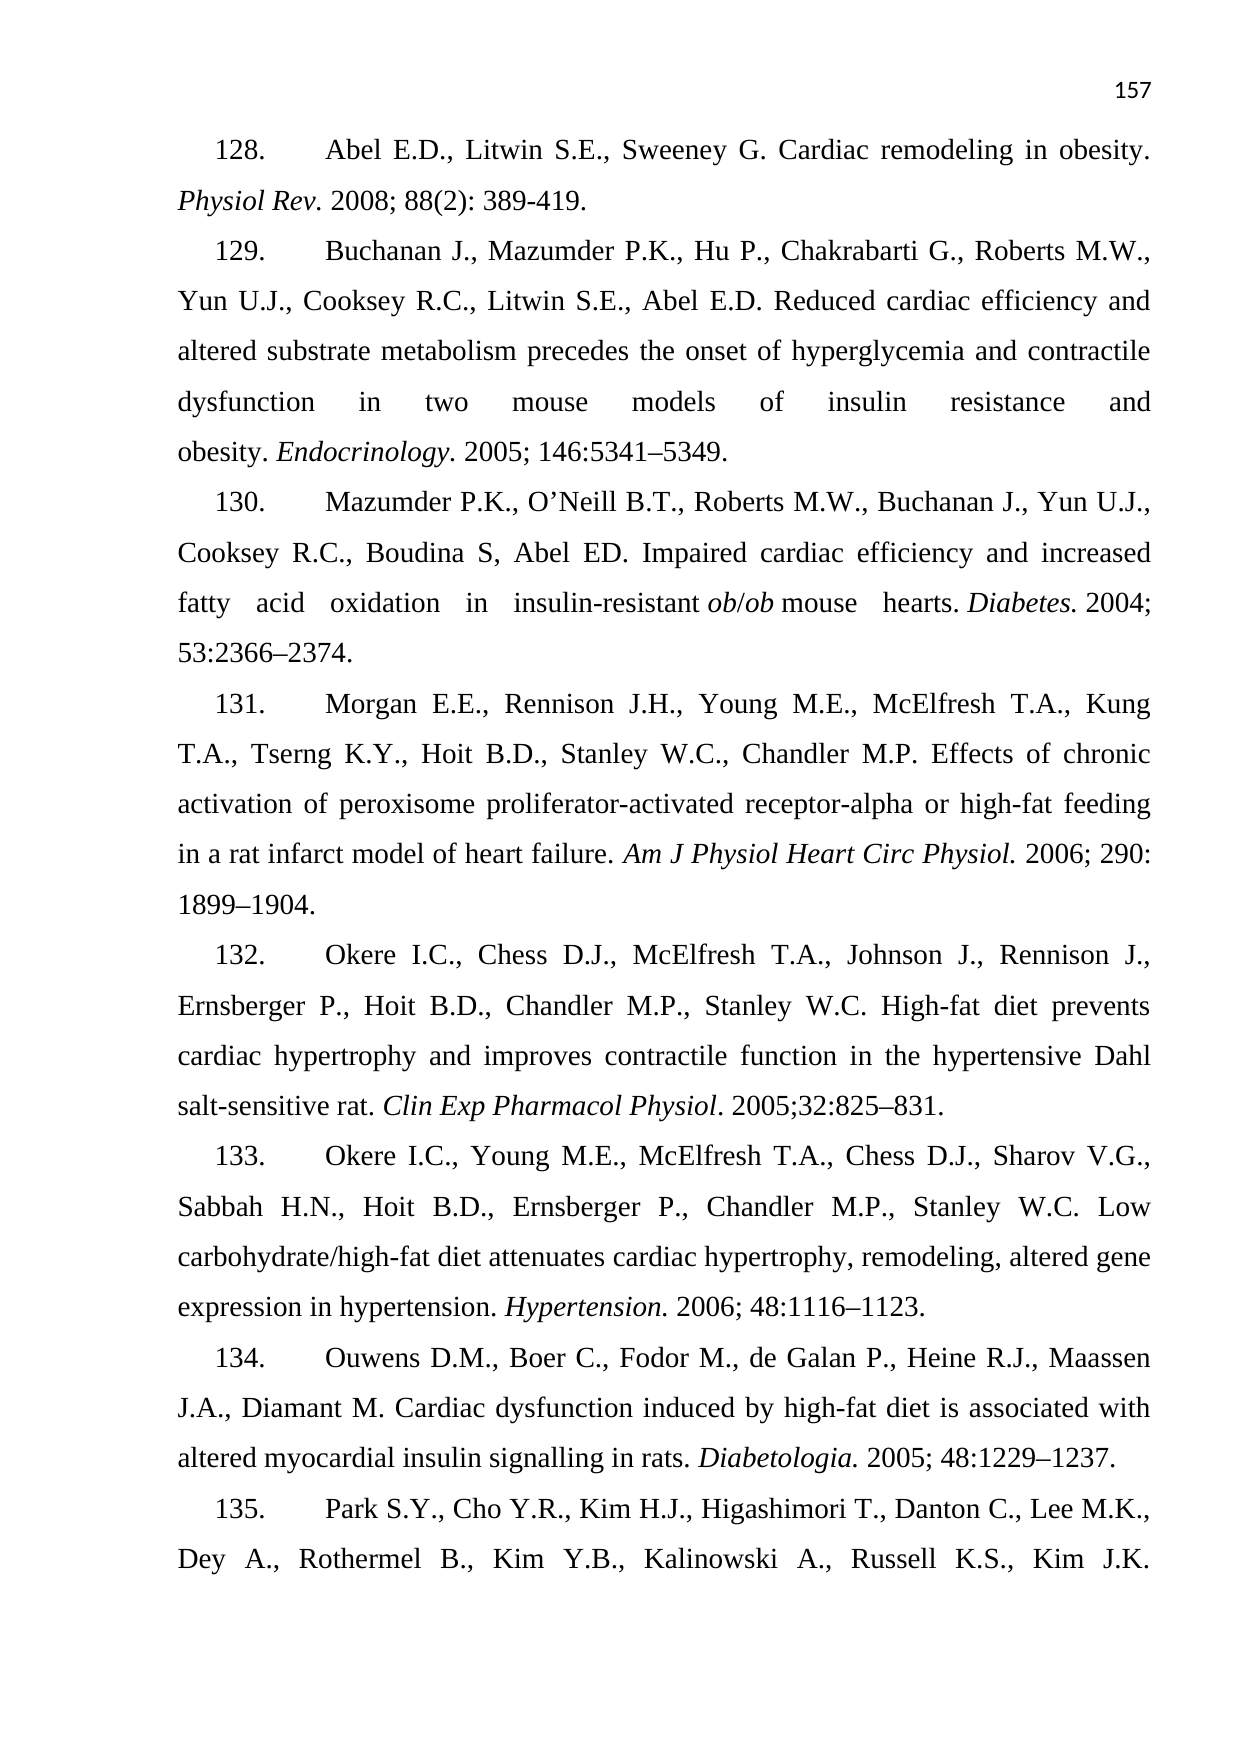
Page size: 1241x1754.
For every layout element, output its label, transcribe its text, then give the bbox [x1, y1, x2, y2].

list Okere I.C., Young M.E., McElfresh T.A., Chess D.J., Sharov V.G., Sabbah H.N., Hoit B.D., Ernsberger P., Chandler M.P., Stanley W.C. Low carbohydrate/high-fat diet attenuates cardiac hypertrophy, remodeling, altered gene expression in hypertension. Hypertension. 2006; 48:1116–1123. [177, 1138, 1152, 1323]
list Buchanan J., Mazumder P.K., Hu P., Chakrabarti G., Roberts M.W., Yun U.J., Cooksey R.C., Litwin S.E., Abel E.D. Reduced cardiac efficiency and altered substrate metabolism precedes the onset of hyperglycemia and contractile dysfunction in two mouse models of insulin resistance and obesity. Endocrinology. 2005; 146:5341–5349. [177, 233, 1152, 468]
list Abel E.D., Litwin S.E., Sweeney G. Cardiac remodeling in obesity. Physiol Rev. 2008; 88(2): 389-419. [177, 132, 1152, 216]
list Morgan E.E., Rennison J.H., Young M.E., McElfresh T.A., Kung T.A., Tserng K.Y., Hoit B.D., Stanley W.C., Chandler M.P. Effects of chronic activation of peroxisome proliferator-activated receptor-alpha or high-fat feeding in a rat infarct model of heart failure. Am J Physiol Heart Circ Physiol. 2006; 290: 1899–1904. [177, 686, 1152, 921]
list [177, 1491, 1152, 1574]
list Mazumder P.K., O’Neill B.T., Roberts M.W., Buchanan J., Yun U.J., Cooksey R.C., Boudina S, Abel ED. Impaired cardiac efficiency and increased fatty acid oxidation in insulin-resistant ob/ob mouse hearts. Diabetes. 2004; 53:2366–2374. [177, 484, 1152, 669]
list Okere I.C., Chess D.J., McElfresh T.A., Johnson J., Rennison J., Ernsberger P., Hoit B.D., Chandler M.P., Stanley W.C. High-fat diet prevents cardiac hypertrophy and improves contractile function in the hypertensive Dahl salt-sensitive rat. Clin Exp Pharmacol Physiol. 2005;32:825–831. [177, 937, 1152, 1122]
list Ouwens D.M., Boer C., Fodor M., de Galan P., Heine R.J., Maassen J.A., Diamant M. Cardiac dysfunction induced by high-fat diet is associated with altered myocardial insulin signalling in rats. Diabetologia. 2005; 48:1229–1237. [177, 1340, 1152, 1474]
